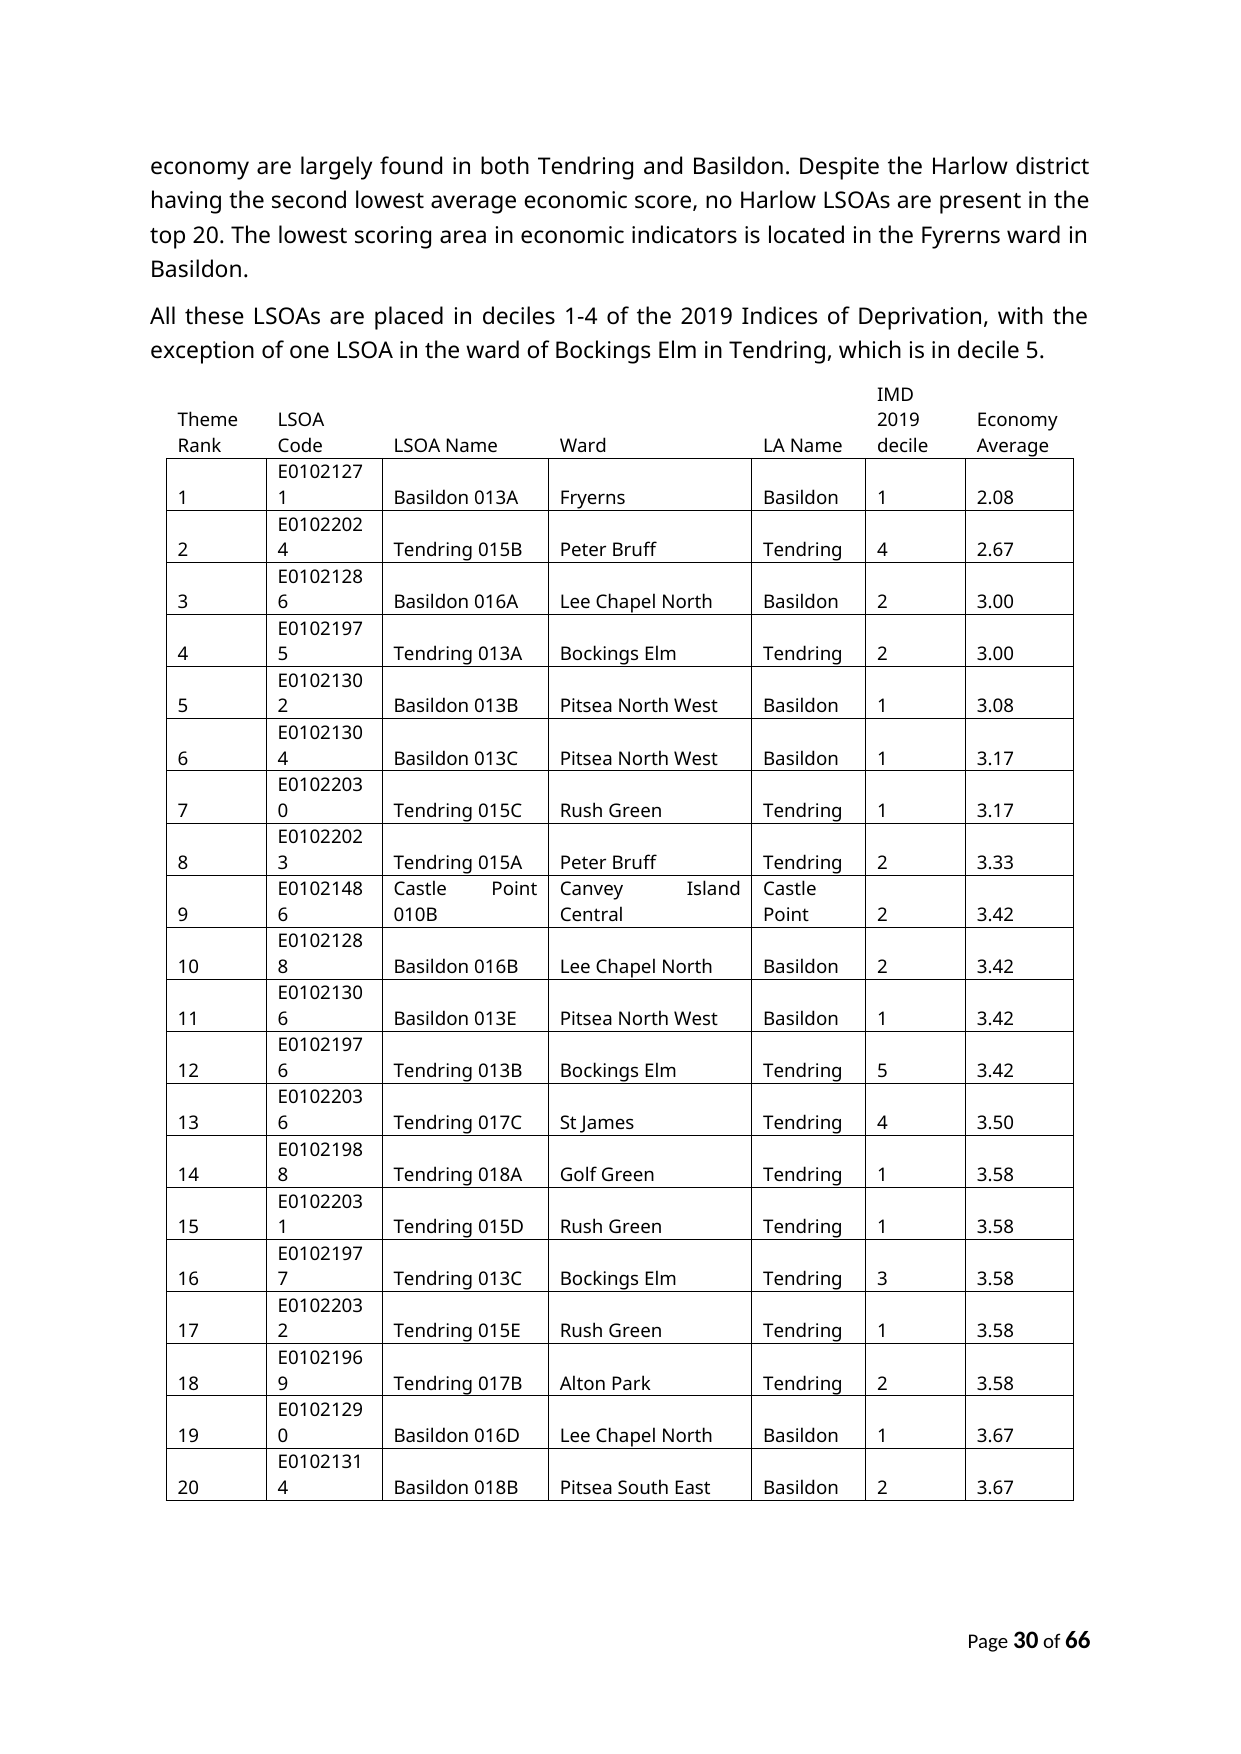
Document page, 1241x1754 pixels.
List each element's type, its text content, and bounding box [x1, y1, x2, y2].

table_cell E01022031 [267, 1188, 382, 1239]
table_cell 10 [167, 928, 266, 979]
table_cell Tendring 013B [383, 1032, 548, 1083]
table_cell 3.00 [966, 615, 1073, 666]
table_cell 1 [866, 1188, 965, 1239]
table_cell Rush Green [549, 1292, 751, 1343]
table_header IMD 2019 decile [866, 381, 965, 458]
table_cell 7 [167, 771, 266, 822]
table_cell Basildon 013E [383, 980, 548, 1031]
table_cell E01021969 [267, 1344, 382, 1395]
table_cell Tendring [752, 771, 865, 822]
table_cell E01021271 [267, 459, 382, 510]
table_cell 3.17 [966, 719, 1073, 770]
table_cell Pitsea South East [549, 1449, 751, 1499]
table_cell 2 [866, 1449, 965, 1499]
table_cell Tendring 015A [383, 824, 548, 874]
table_cell 3.42 [966, 1032, 1073, 1083]
table_cell Tendring 013C [383, 1240, 548, 1291]
table_cell Pitsea North West [549, 719, 751, 770]
table_cell Tendring [752, 1240, 865, 1291]
table_cell E01022030 [267, 771, 382, 822]
table_cell 3 [167, 563, 266, 614]
table_cell 3.42 [966, 876, 1073, 927]
table_cell 2.67 [966, 511, 1073, 562]
table_cell 3.67 [966, 1396, 1073, 1447]
table_cell 20 [167, 1449, 266, 1499]
table_cell 1 [866, 459, 965, 510]
table_cell 19 [167, 1396, 266, 1447]
table_cell 3.58 [966, 1344, 1073, 1395]
table_cell 2.08 [966, 459, 1073, 510]
table_cell 1 [866, 719, 965, 770]
table_cell Tendring [752, 1032, 865, 1083]
table_cell 3.08 [966, 667, 1073, 718]
table_cell E01021975 [267, 615, 382, 666]
table_cell E01021977 [267, 1240, 382, 1291]
table_header LSOA Code [266, 381, 382, 458]
table_cell Pitsea North West [549, 667, 751, 718]
table_cell 2 [866, 1344, 965, 1395]
table_cell 2 [167, 511, 266, 562]
table_cell Tendring [752, 511, 865, 562]
table_cell 3.17 [966, 771, 1073, 822]
table_cell Tendring [752, 1084, 865, 1135]
table_cell 3.00 [966, 563, 1073, 614]
table_cell Alton Park [549, 1344, 751, 1395]
table_cell 3.58 [966, 1240, 1073, 1291]
table_cell 13 [167, 1084, 266, 1135]
table_cell Lee Chapel North [549, 928, 751, 979]
table_cell 1 [866, 1136, 965, 1187]
table_header LSOA Name [382, 381, 548, 458]
table_header Theme Rank [166, 381, 266, 458]
table_cell Bockings Elm [549, 615, 751, 666]
table_cell Tendring 015E [383, 1292, 548, 1343]
table_cell Basildon [752, 1449, 865, 1499]
table_cell Tendring 015C [383, 771, 548, 822]
table_cell Basildon [752, 563, 865, 614]
table_cell Tendring [752, 1136, 865, 1187]
table_cell 3.42 [966, 928, 1073, 979]
table_cell Bockings Elm [549, 1240, 751, 1291]
table_cell Tendring 017B [383, 1344, 548, 1395]
table_cell 2 [866, 615, 965, 666]
table_cell E01022036 [267, 1084, 382, 1135]
table_cell Basildon 016D [383, 1396, 548, 1447]
table_cell 15 [167, 1188, 266, 1239]
table_cell E01022032 [267, 1292, 382, 1343]
table_cell Rush Green [549, 771, 751, 822]
table_cell Basildon [752, 1396, 865, 1447]
table_cell Bockings Elm [549, 1032, 751, 1083]
table_cell 3.58 [966, 1292, 1073, 1343]
table_cell Pitsea North West [549, 980, 751, 1031]
text All these LSOAs are placed in deciles 1-4 of the 2019 Indices of Deprivation, with the exception of one LSOA in the ward of Bockings Elm in Tendring, which is in decile 5. [150, 300, 1090, 366]
table_cell 8 [167, 824, 266, 874]
table_cell Tendring 017C [383, 1084, 548, 1135]
table_cell Basildon 016A [383, 563, 548, 614]
table_cell Basildon [752, 667, 865, 718]
table_cell 1 [866, 980, 965, 1031]
table_cell St James [549, 1084, 751, 1135]
table_cell Basildon 016B [383, 928, 548, 979]
table_cell 3.58 [966, 1136, 1073, 1187]
table_cell Castle Point 010B [383, 876, 548, 927]
table_cell 14 [167, 1136, 266, 1187]
table_cell Basildon [752, 980, 865, 1031]
table_cell Basildon [752, 928, 865, 979]
table_cell Fryerns [549, 459, 751, 510]
table_cell 4 [866, 511, 965, 562]
table_cell Peter Bruff [549, 824, 751, 874]
table_cell Canvey Island Central [549, 876, 751, 927]
table_cell 4 [866, 1084, 965, 1135]
table_header Ward [548, 381, 752, 458]
table_cell Basildon 013A [383, 459, 548, 510]
table_cell 1 [866, 1292, 965, 1343]
table_cell Tendring 015B [383, 511, 548, 562]
table_cell E01022023 [267, 824, 382, 874]
table_cell Peter Bruff [549, 511, 751, 562]
table_cell Lee Chapel North [549, 1396, 751, 1447]
table_cell 3.67 [966, 1449, 1073, 1499]
table_cell 1 [866, 1396, 965, 1447]
table_cell Golf Green [549, 1136, 751, 1187]
table_cell E01021286 [267, 563, 382, 614]
table_cell 1 [866, 771, 965, 822]
table_cell 3.42 [966, 980, 1073, 1031]
table_cell Lee Chapel North [549, 563, 751, 614]
table_cell E01021314 [267, 1449, 382, 1499]
table_cell Basildon 018B [383, 1449, 548, 1499]
table_cell Tendring [752, 615, 865, 666]
table_cell 1 [866, 667, 965, 718]
table_cell 4 [167, 615, 266, 666]
table_cell Tendring 018A [383, 1136, 548, 1187]
table_cell 3.33 [966, 824, 1073, 874]
table_cell 1 [167, 459, 266, 510]
table_cell E01021302 [267, 667, 382, 718]
table_cell E01021304 [267, 719, 382, 770]
table_cell Tendring 015D [383, 1188, 548, 1239]
table_cell Basildon [752, 719, 865, 770]
table_cell Tendring [752, 1344, 865, 1395]
table_cell 16 [167, 1240, 266, 1291]
table_cell E01021288 [267, 928, 382, 979]
table_cell 5 [866, 1032, 965, 1083]
table_cell E01021290 [267, 1396, 382, 1447]
table_cell 3 [866, 1240, 965, 1291]
table_cell Basildon 013C [383, 719, 548, 770]
table_cell 18 [167, 1344, 266, 1395]
table_cell 11 [167, 980, 266, 1031]
table_header Economy Average [965, 381, 1074, 458]
table_cell 5 [167, 667, 266, 718]
table_cell E01021306 [267, 980, 382, 1031]
table_cell Castle Point [752, 876, 865, 927]
table_cell 2 [866, 928, 965, 979]
table_cell E01021976 [267, 1032, 382, 1083]
table_cell 12 [167, 1032, 266, 1083]
table_cell Tendring [752, 1292, 865, 1343]
table_cell 9 [167, 876, 266, 927]
table_cell Basildon [752, 459, 865, 510]
table_cell Tendring [752, 1188, 865, 1239]
table_cell 17 [167, 1292, 266, 1343]
table_cell 2 [866, 824, 965, 874]
table_cell 2 [866, 563, 965, 614]
table_cell 6 [167, 719, 266, 770]
table_cell 3.50 [966, 1084, 1073, 1135]
table_header LA Name [752, 381, 866, 458]
table_cell E01022024 [267, 511, 382, 562]
table_cell E01021988 [267, 1136, 382, 1187]
table_cell 3.58 [966, 1188, 1073, 1239]
table_cell Tendring 013A [383, 615, 548, 666]
table_cell Basildon 013B [383, 667, 548, 718]
table_cell Tendring [752, 824, 865, 874]
table_cell Rush Green [549, 1188, 751, 1239]
table_cell 2 [866, 876, 965, 927]
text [150, 150, 1090, 284]
table_cell E01021486 [267, 876, 382, 927]
